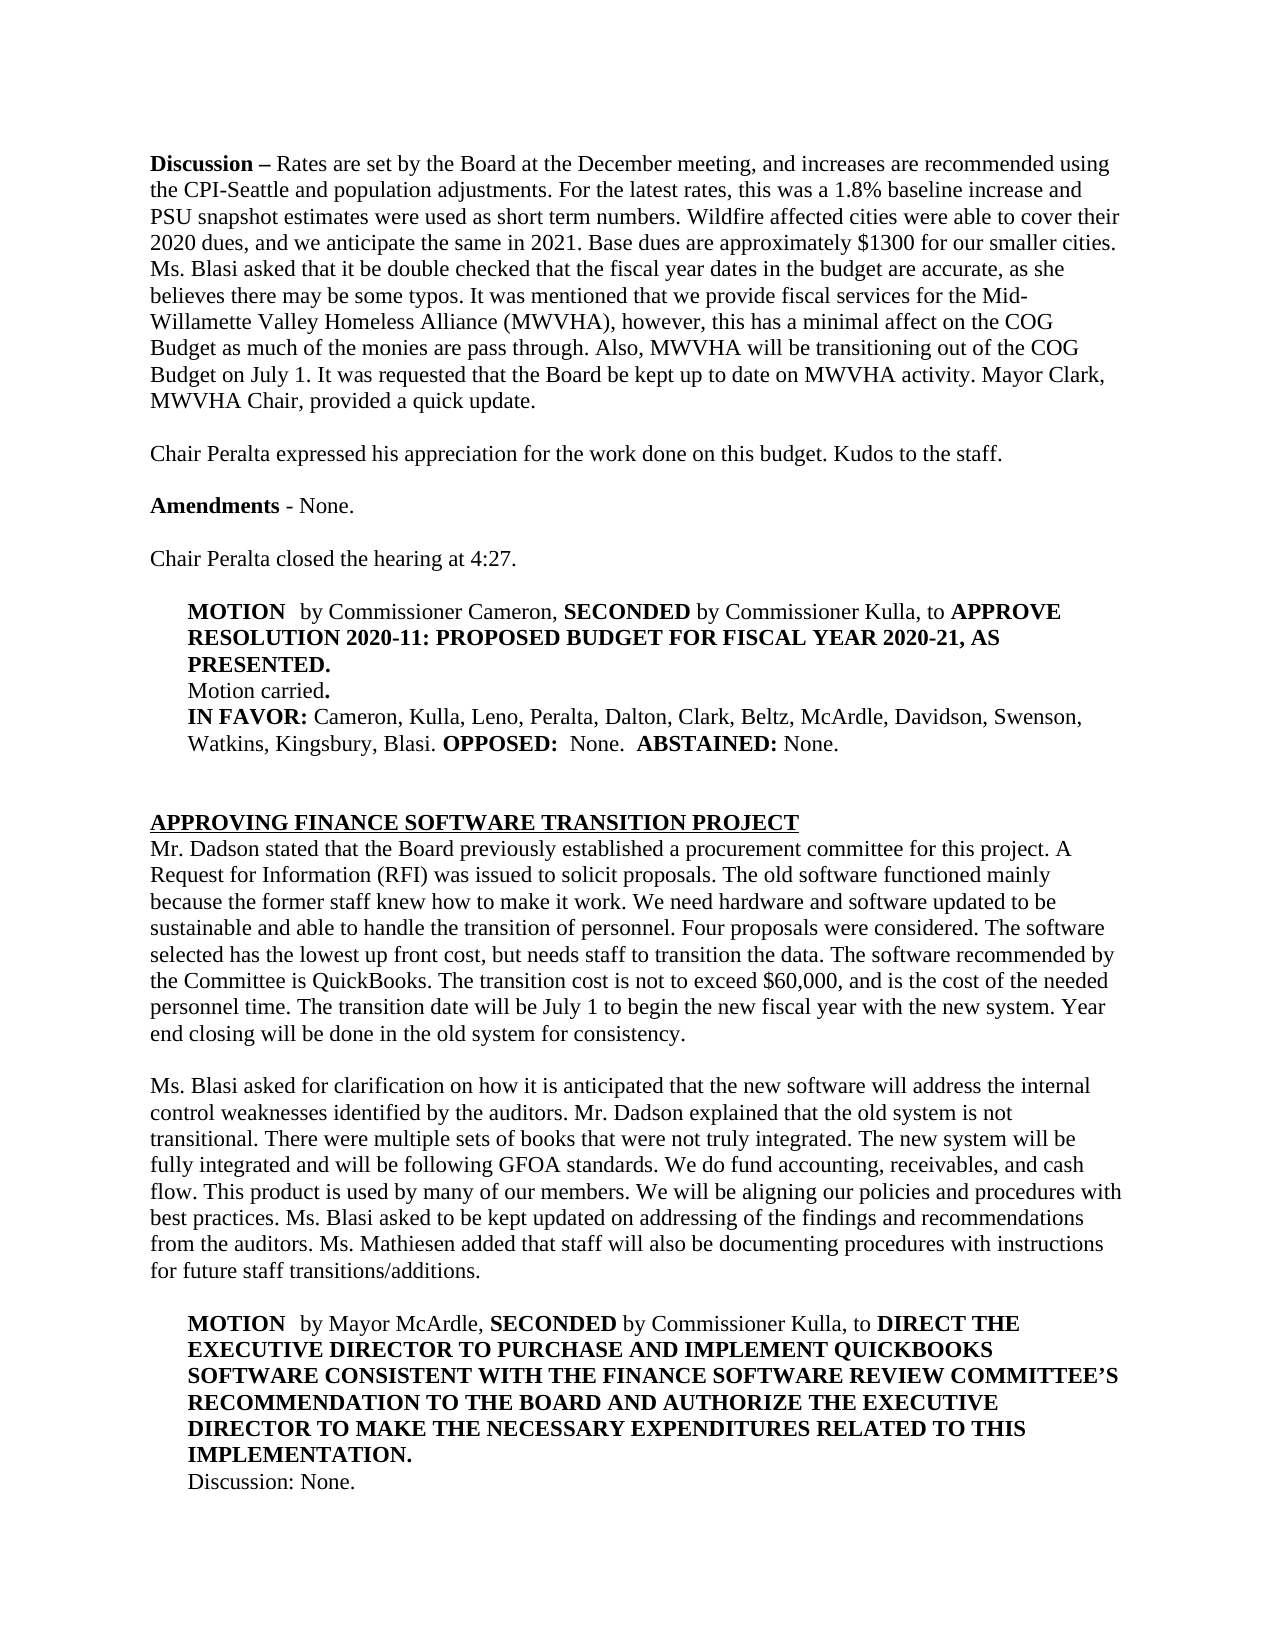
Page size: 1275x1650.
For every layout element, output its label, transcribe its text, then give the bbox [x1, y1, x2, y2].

text APPROVING FINANCE SOFTWARE TRANSITION PROJECT [150, 809, 1125, 835]
subtitle Discussion – Rates are set by the Board at the December meeting, and increases are recommended using the CPI-Seattle and population adjustments. For the latest rates, this was a 1.8% baseline increase and PSU snapshot estimates were used as short term numbers. Wildfire affected cities were able to cover their 2020 dues, and we anticipate the same in 2021. Base dues are approximately $1300 for our smaller cities. Ms. Blasi asked that it be double checked that the fiscal year dates in the budget are accurate, as she believes there may be some typos. It was mentioned that we provide fiscal services for the Mid-Willamette Valley Homeless Alliance (MWVHA), however, this has a minimal affect on the COG Budget as much of the monies are pass through. Also, MWVHA will be transitioning out of the COG Budget on July 1. It was requested that the Board be kept up to date on MWVHA activity. Mayor Clark, MWVHA Chair, provided a quick update. [150, 150, 1125, 413]
text Discussion: None. [187, 1468, 1125, 1494]
subtitle Amendments - None. [150, 493, 1125, 519]
text Mr. Dadson stated that the Board previously established a procurement committee for this project. A Request for Information (RFI) was issued to solicit proposals. The old software functioned mainly because the former staff knew how to make it work. We need hardware and software updated to be sustainable and able to handle the transition of personnel. Four proposals were considered. The software selected has the lowest up front cost, but needs staff to transition the data. The software recommended by the Committee is QuickBooks. The transition cost is not to exceed $60,000, and is the cost of the needed personnel time. The transition date will be July 1 to begin the new fiscal year with the new system. Year end closing will be done in the old system for consistency. [150, 835, 1125, 1046]
text Chair Peralta closed the hearing at 4:27. [150, 545, 1125, 572]
text Motion carried. [187, 677, 1125, 703]
text MOTION by Commissioner Cameron, SECONDED by Commissioner Kulla, to approve Resolution 2020-11: proposed budget for fiscal year 2020-21, as presented. [187, 598, 1125, 677]
text Ms. Blasi asked for clarification on how it is anticipated that the new software will address the internal control weaknesses identified by the auditors. Mr. Dadson explained that the old system is not transitional. There were multiple sets of books that were not truly integrated. The new system will be fully integrated and will be following GFOA standards. We do fund accounting, receivables, and cash flow. This product is used by many of our members. We will be aligning our policies and procedures with best practices. Ms. Blasi asked to be kept updated on addressing of the findings and recommendations from the auditors. Ms. Mathiesen added that staff will also be documenting procedures with instructions for future staff transitions/additions. [150, 1072, 1125, 1283]
subtitle Chair Peralta expressed his appreciation for the work done on this budget. Kudos to the staff. [150, 440, 1125, 466]
text IN FAVOR: Cameron, Kulla, Leno, Peralta, Dalton, Clark, Beltz, McArdle, Davidson, Swenson, Watkins, Kingsbury, Blasi. OPPOSED: None. ABSTAINED: None. [187, 703, 1125, 756]
text MOTION by Mayor McArdle, SECONDED by Commissioner Kulla, to DIRECT THE EXECUTIVE DIRECTOR TO PURCHASE AND IMPLEMENT QUICKBOOKS SOFTWARE CONSISTENT WITH THE FINANCE SOFTWARE REVIEW COMMITTEE’S RECOMMENDATION TO THE BOARD AND AUTHORIZE THE EXECUTIVE DIRECTOR TO MAKE THE NECESSARY EXPENDITURES RELATED TO THIS IMPLEMENTATION. [187, 1309, 1125, 1468]
